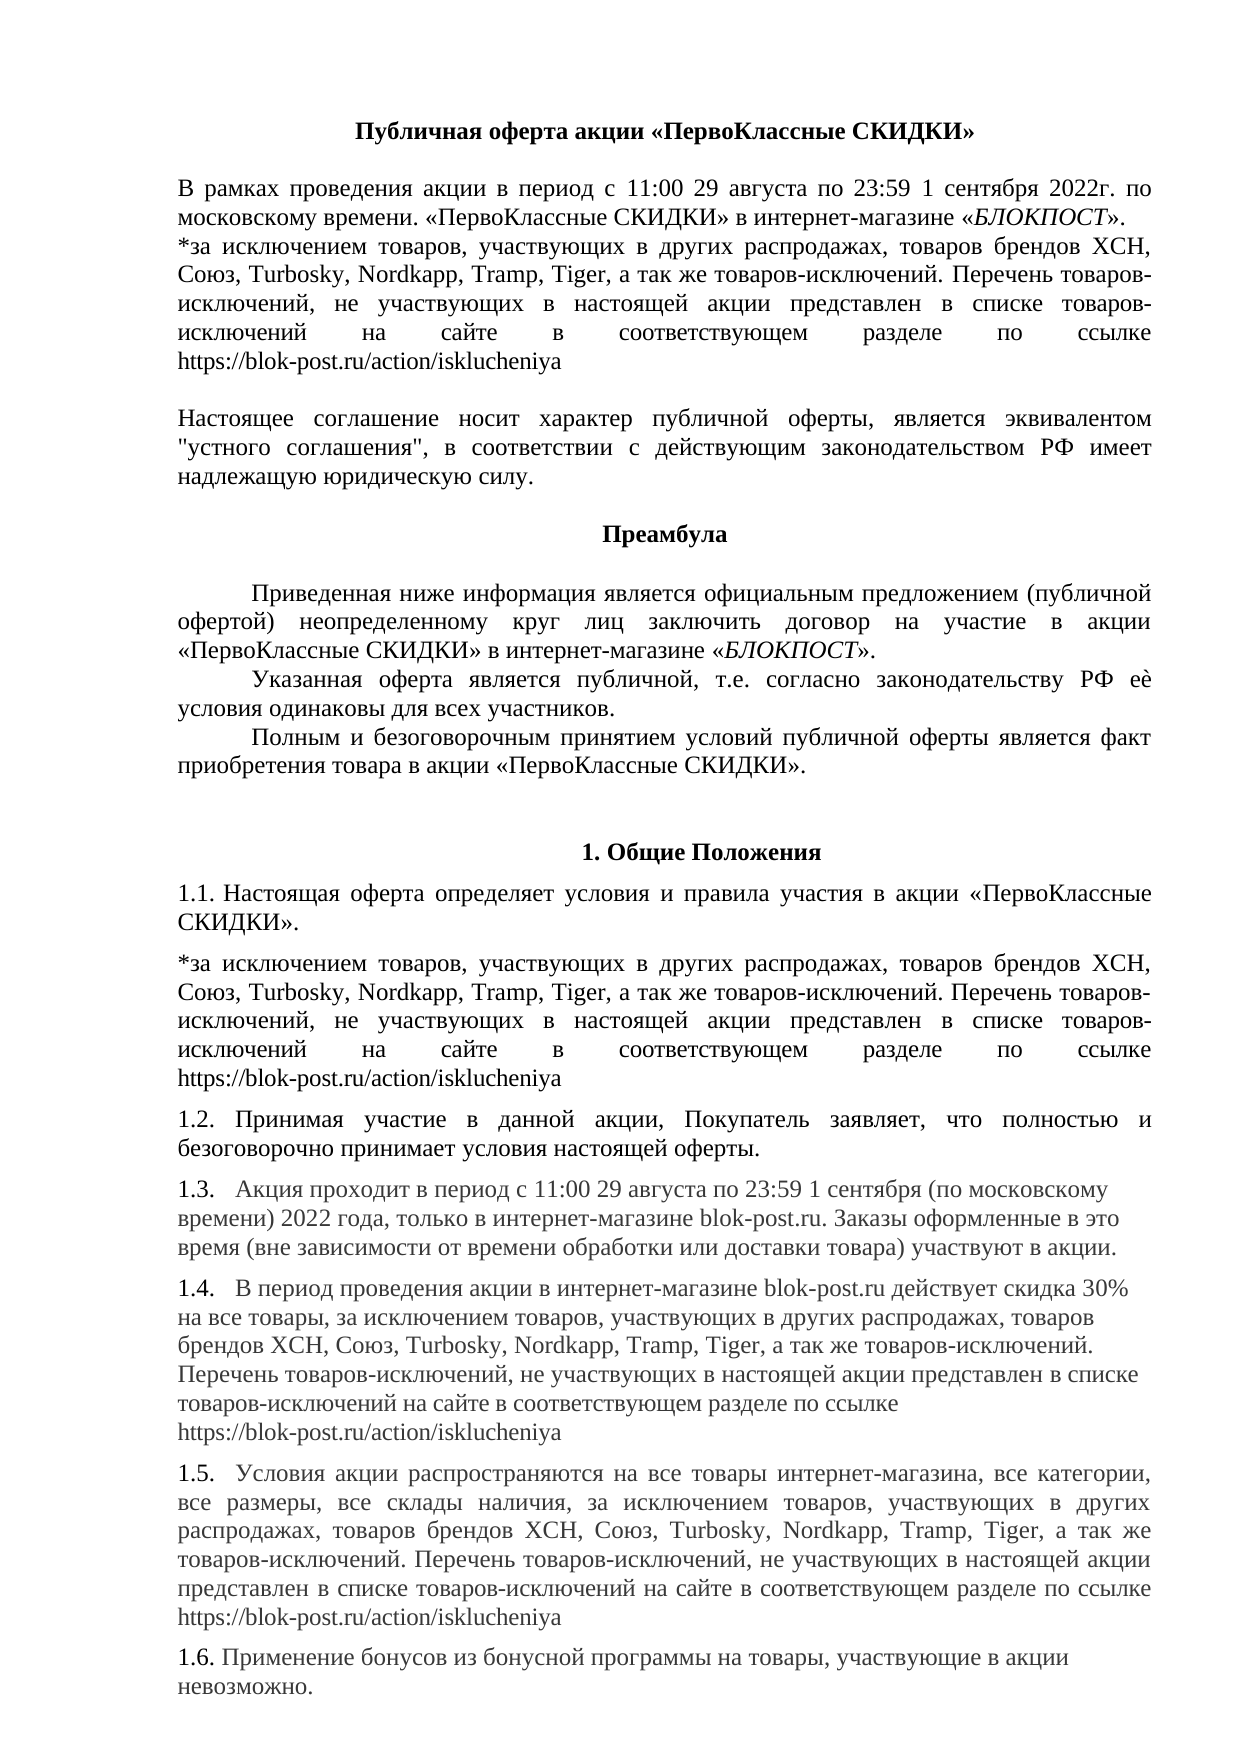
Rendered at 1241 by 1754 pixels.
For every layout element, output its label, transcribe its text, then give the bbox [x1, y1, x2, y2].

list Условия акции распространяются на все товары интернет-магазина, все категории, все размеры, все склады наличия, за исключением товаров, участвующих в других распродажах, товаров брендов ХСН, Союз, Turbosky, Nordkapp, Tramp, Tiger, а так же товаров-исключений. Перечень товаров-исключений, не участвующих в настоящей акции представлен в списке товаров-исключений на сайте в соответствующем разделе по ссылке https://blok-post.ru/action/isklucheniya [177, 1458, 1152, 1631]
list Настоящая оферта определяет условия и правила участия в акции «ПервоКлассные СКИДКИ». [177, 878, 1152, 936]
text Настоящее соглашение носит характер публичной оферты, является эквивалентом "устного соглашения", в соответствии с действующим законодательством РФ имеет надлежащую юридическую силу. [177, 403, 1152, 489]
list В период проведения акции в интернет-магазине blok-post.ru действует скидка 30% на все товары, за исключением товаров, участвующих в других распродажах, товаров брендов ХСН, Союз, Turbosky, Nordkapp, Tramp, Tiger, а так же товаров-исключений. Перечень товаров-исключений, не участвующих в настоящей акции представлен в списке товаров-исключений на сайте в соответствующем разделе по ссылке https://blok-post.ru/action/isklucheniya [177, 1273, 1152, 1446]
text В рамках проведения акции в период с 11:00 29 августа по 23:59 1 сентября 2022г. по московскому времени. «ПервоКлассные СКИДКИ» в интернет-магазине «БЛОКПОСТ». [177, 173, 1152, 231]
list *за исключением товаров, участвующих в других распродажах, товаров брендов ХСН, Союз, Turbosky, Nordkapp, Tramp, Tiger, а так же товаров-исключений. Перечень товаров-исключений, не участвующих в настоящей акции представлен в списке товаров-исключений на сайте в соответствующем разделе по ссылке https://blok-post.ru/action/isklucheniya [177, 948, 1152, 1092]
subtitle Общие Положения [581, 837, 1182, 866]
subtitle Преамбула [286, 519, 1044, 548]
text Приведенная ниже информация является официальным предложением (публичной офертой) неопределенному круг лиц заключить договор на участие в акции «ПервоКлассные СКИДКИ» в интернет-магазине «БЛОКПОСТ». [177, 578, 1152, 664]
list Применение бонусов из бонусной программы на товары, участвующие в акции невозможно. [177, 1643, 1151, 1699]
text Полным и безоговорочным принятием условий публичной оферты является факт приобретения товара в акции «ПервоКлассные СКИДКИ». [177, 722, 1152, 779]
text *за исключением товаров, участвующих в других распродажах, товаров брендов ХСН, Союз, Turbosky, Nordkapp, Tramp, Tiger, а так же товаров-исключений. Перечень товаров-исключений, не участвующих в настоящей акции представлен в списке товаров-исключений на сайте в соответствующем разделе по ссылке https://blok-post.ru/action/isklucheniya [177, 231, 1152, 374]
list Принимая участие в данной акции, Покупатель заявляет, что полностью и безоговорочно принимает условия настоящей оферты. [177, 1104, 1152, 1162]
subtitle Публичная оферта акции «ПервоКлассные СКИДКИ» [286, 116, 1044, 144]
list Акция проходит в период с 11:00 29 августа по 23:59 1 сентября (по московскому времени) 2022 года, только в интернет-магазине blok-post.ru. Заказы оформленные в это время (вне зависимости от времени обработки или доставки товара) участвуют в акции. [177, 1174, 1152, 1261]
text Указанная оферта является публичной, т.е. согласно законодательству РФ еѐ условия одинаковы для всех участников. [177, 664, 1152, 722]
